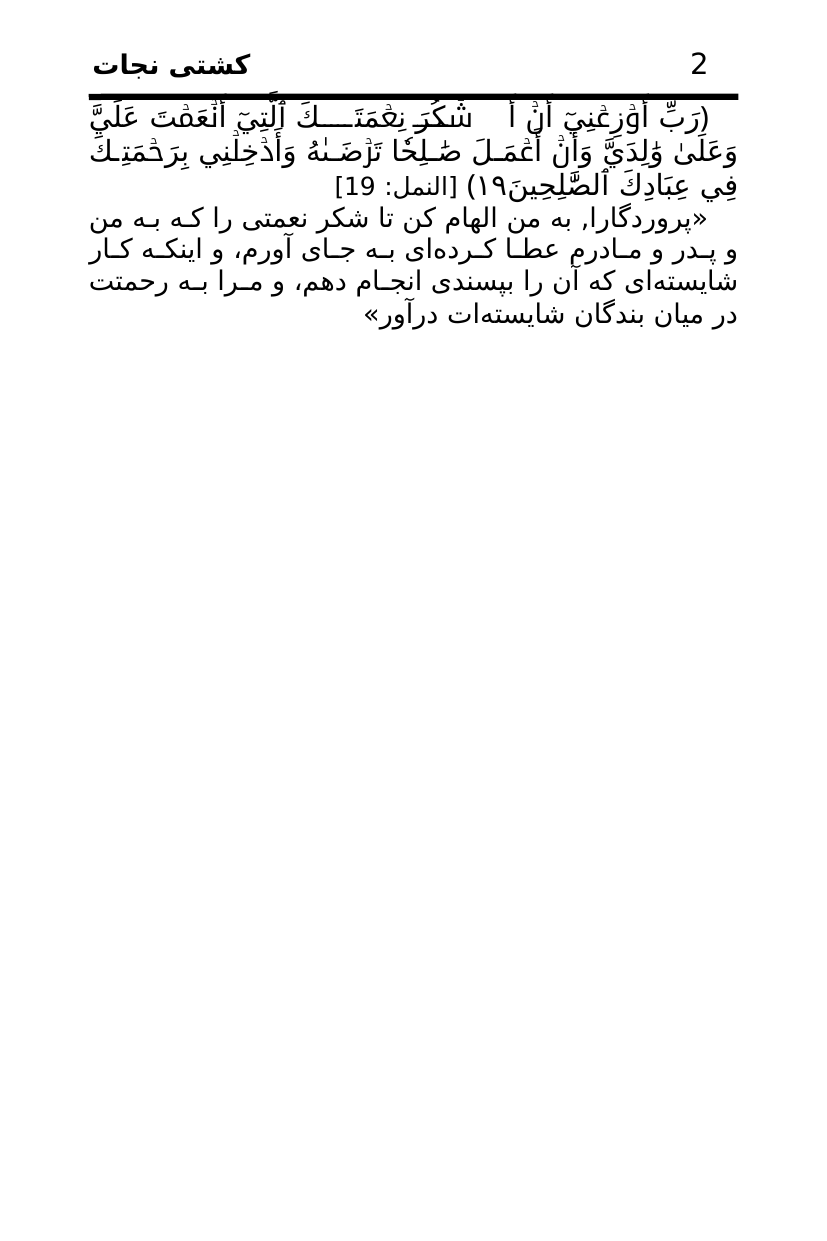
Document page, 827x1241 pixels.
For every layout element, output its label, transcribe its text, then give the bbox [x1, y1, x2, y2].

text «پروردگارا, به من الهام کن تا شکر نعمتی را که به من و پدر و مادرم عطا کرده‌ای به جای آورم، و اینکه کار شایسته‌ای که آن را بپسندی انجام دهم، و مرا به رحمتت در میان بندگان شایسته‌ات درآور» [89, 202, 738, 331]
text ﴿رَبِّ أَوۡزِعۡنِيٓ أَنۡ أَشۡكُرَ نِعۡمَتَكَ ٱلَّتِيٓ أَنۡعَمۡتَ عَلَيَّ وَعَلَىٰ وَٰلِدَيَّ وَأَنۡ أَعۡمَلَ صَٰلِحٗا تَرۡضَىٰهُ وَأَدۡخِلۡنِي بِرَحۡمَتِكَ فِي عِبَادِكَ ٱلصَّٰلِحِينَ١٩﴾ [النمل: 19] [89, 100, 738, 202]
